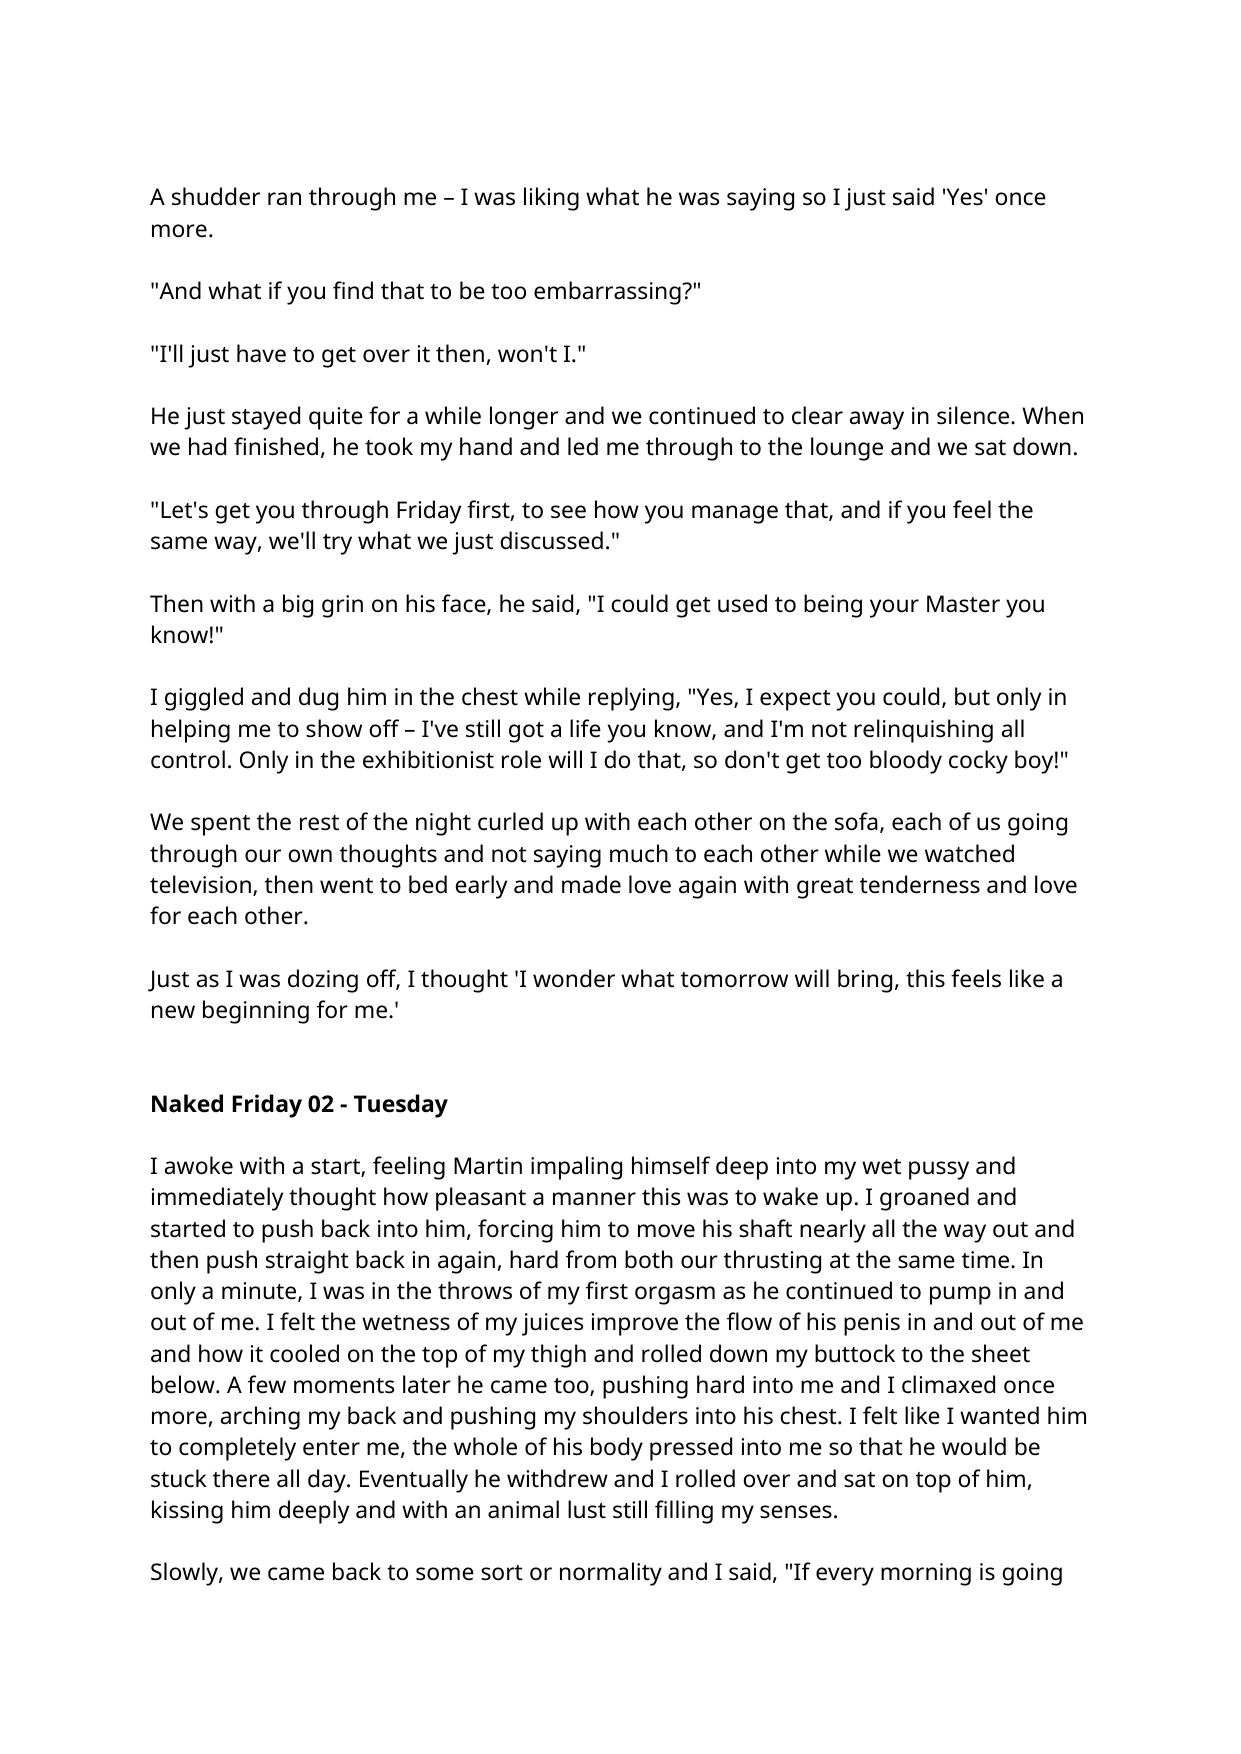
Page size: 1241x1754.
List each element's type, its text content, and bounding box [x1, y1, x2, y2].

text Naked Friday 02 - Tuesday [150, 1087, 1090, 1119]
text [150, 1150, 1090, 1587]
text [150, 150, 1090, 1025]
